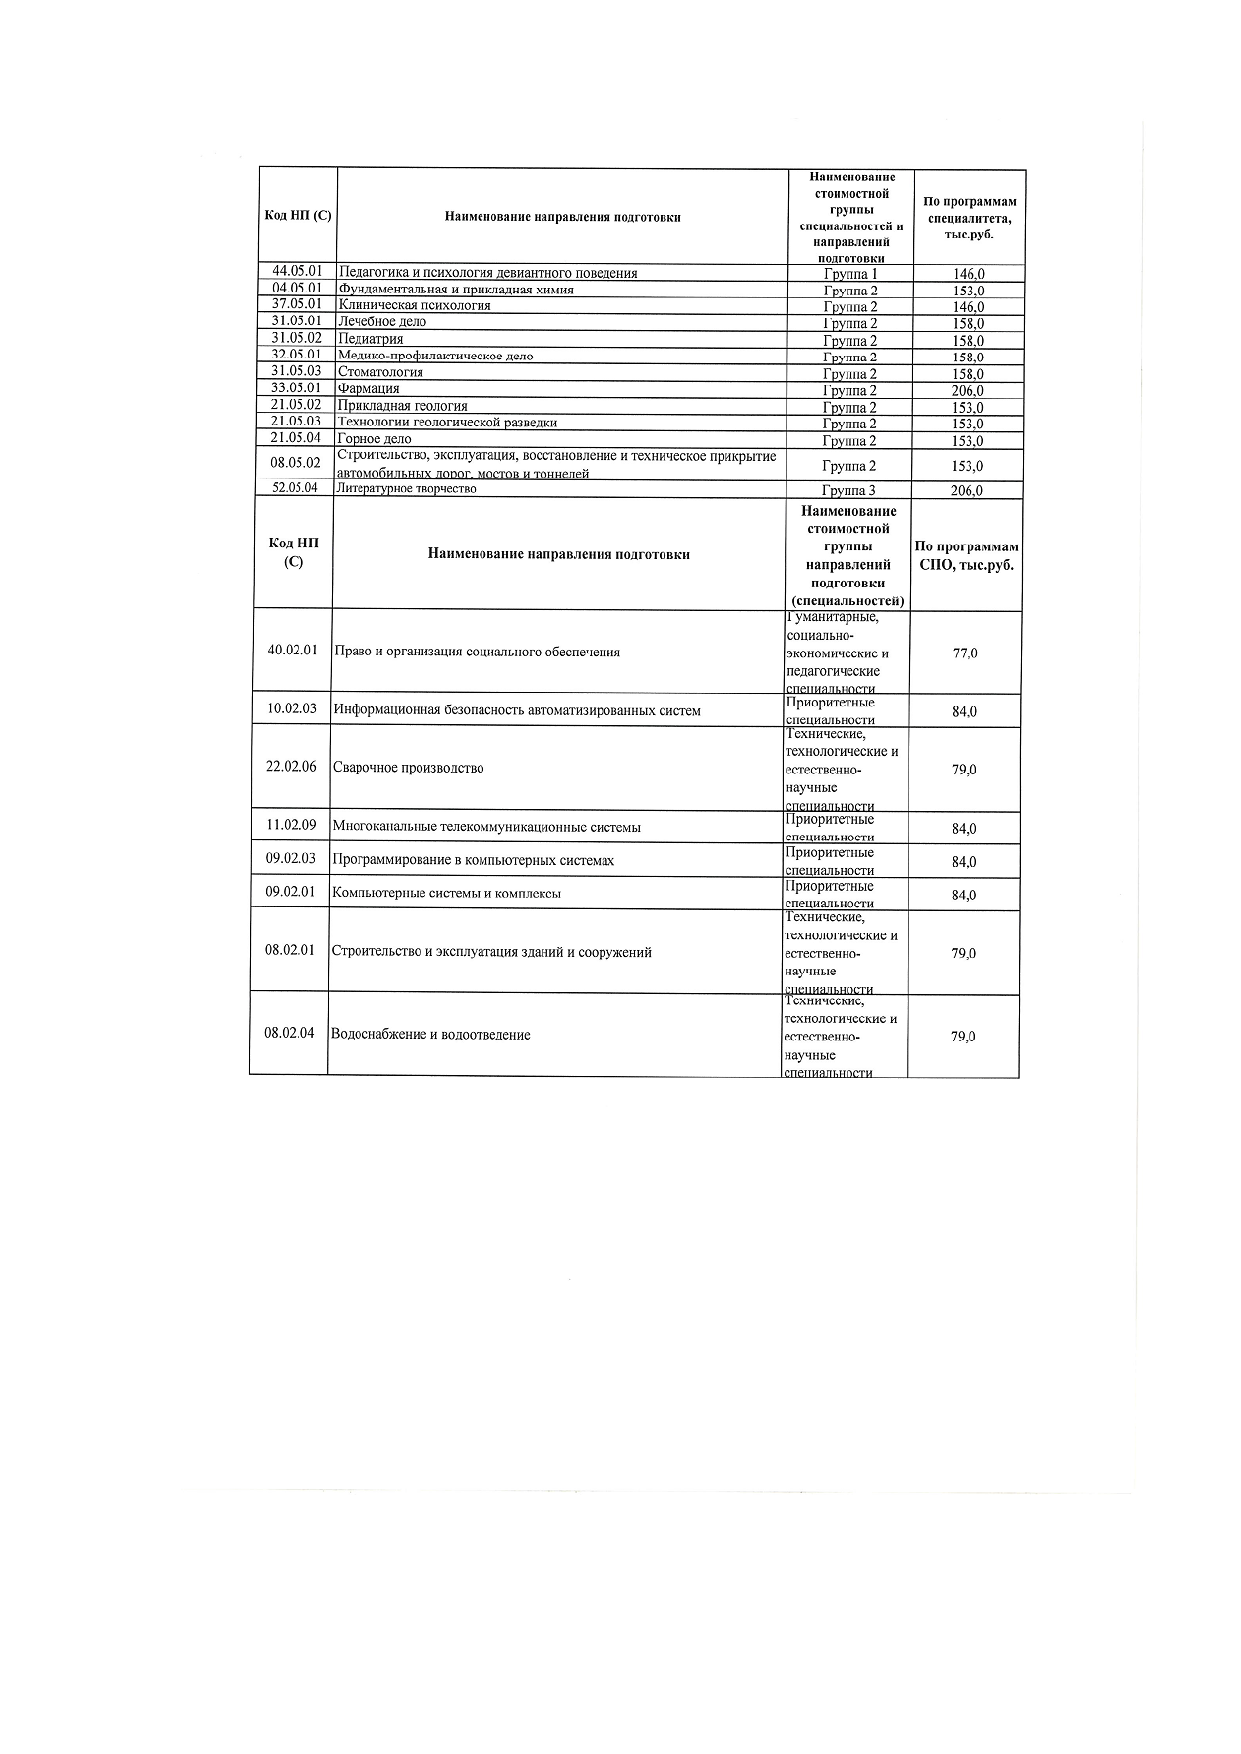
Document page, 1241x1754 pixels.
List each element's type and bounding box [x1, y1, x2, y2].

picture [177, 118, 1152, 1498]
